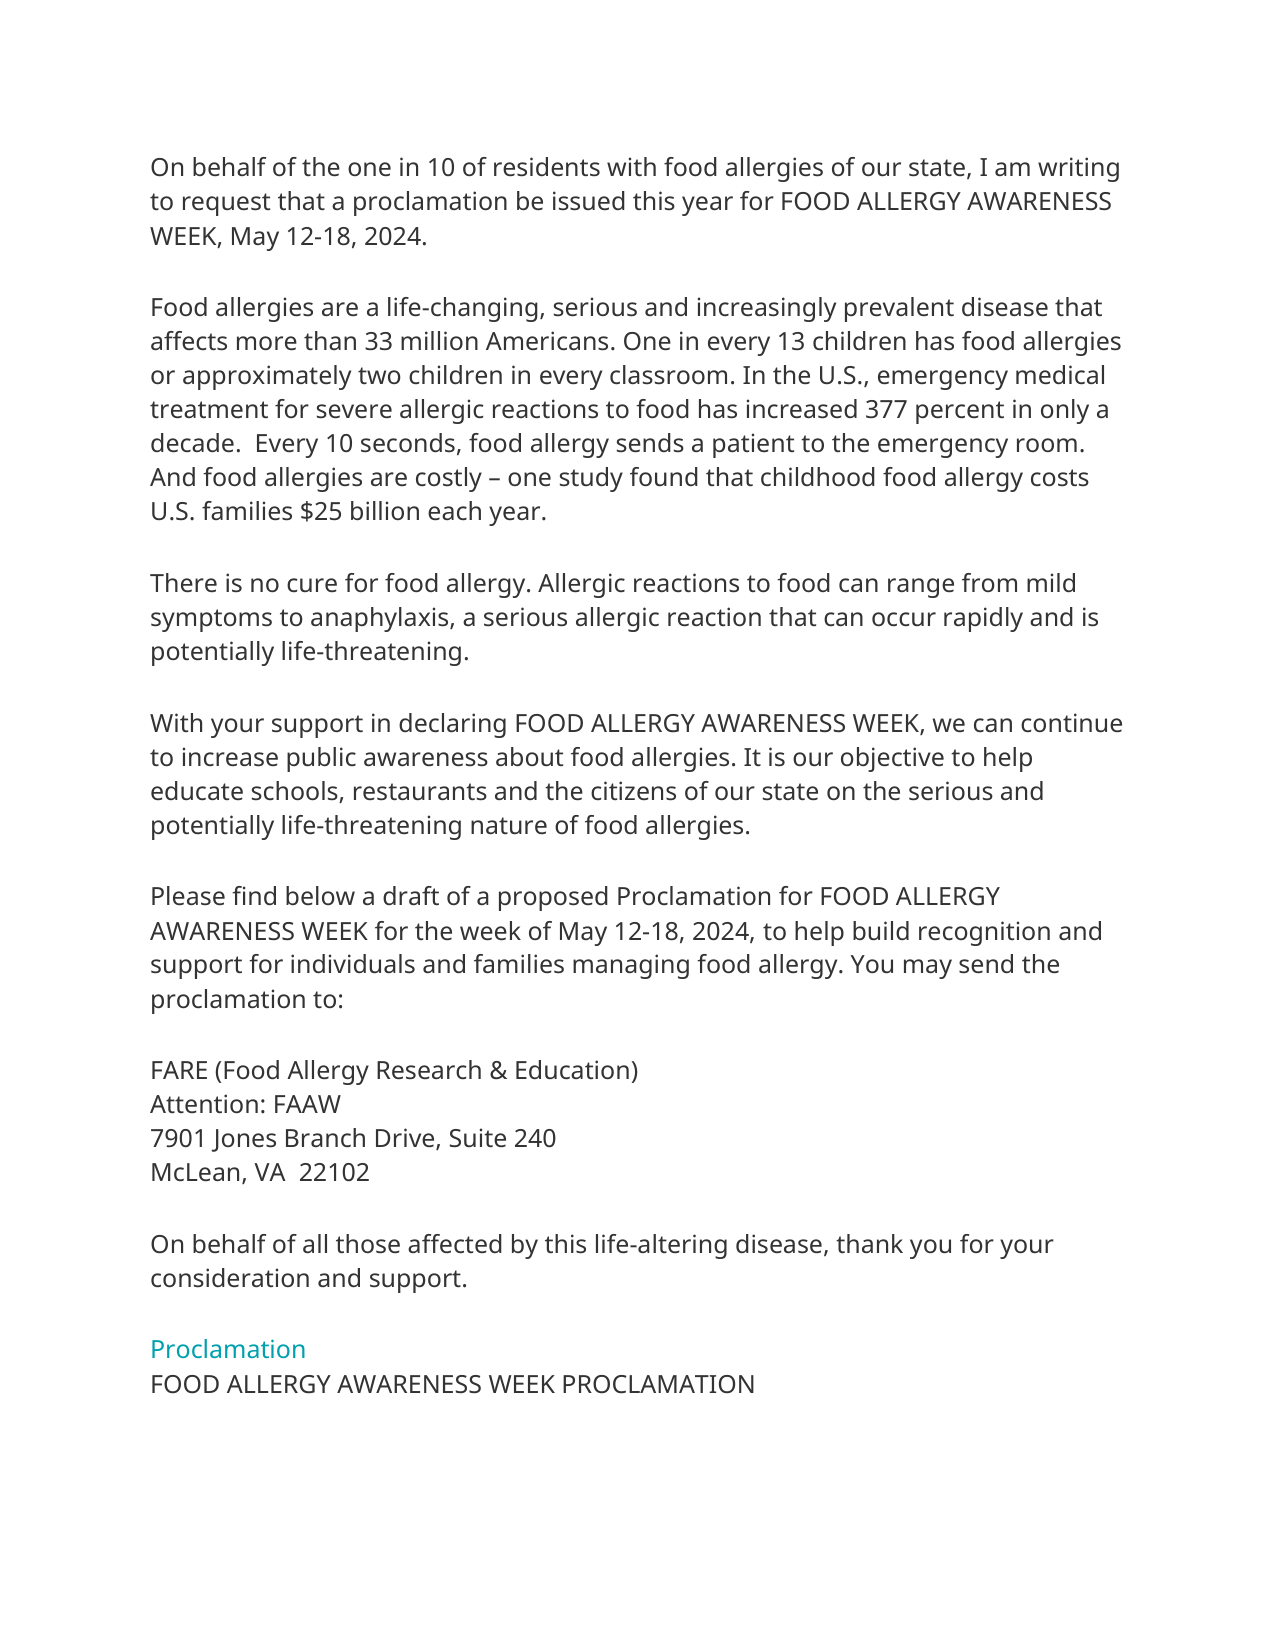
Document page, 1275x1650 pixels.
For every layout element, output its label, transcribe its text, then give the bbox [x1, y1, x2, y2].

text On behalf of all those affected by this life-altering disease, thank you for your consideration and support. [150, 1227, 1125, 1295]
text Please find below a draft of a proposed Proclamation for FOOD ALLERGY AWARENESS WEEK for the week of May 12-18, 2024, to help build recognition and support for individuals and families managing food allergy. You may send the proclamation to: [150, 879, 1125, 1015]
text Food allergies are a life-changing, serious and increasingly prevalent disease that affects more than 33 million Americans. One in every 13 children has food allergies or approximately two children in every classroom. In the U.S., emergency medical treatment for severe allergic reactions to food has increased 377 percent in only a decade. Every 10 seconds, food allergy sends a patient to the emergency room. And food allergies are costly – one study found that childhood food allergy costs U.S. families $25 billion each year. [150, 290, 1125, 528]
text FOOD ALLERGY AWARENESS WEEK PROCLAMATION [150, 1366, 1125, 1400]
text Proclamation [150, 1332, 1125, 1366]
text With your support in declaring FOOD ALLERGY AWARENESS WEEK, we can continue to increase public awareness about food allergies. It is our objective to help educate schools, restaurants and the citizens of our state on the serious and potentially life-threatening nature of food allergies. [150, 705, 1125, 842]
text FARE (Food Allergy Research & Education) Attention: FAAW 7901 Jones Branch Drive, Suite 240 McLean, VA 22102 [150, 1053, 1125, 1189]
text On behalf of the one in 10 of residents with food allergies of our state, I am writing to request that a proclamation be issued this year for FOOD ALLERGY AWARENESS WEEK, May 12-18, 2024. [150, 150, 1125, 252]
text There is no cure for food allergy. Allergic reactions to food can range from mild symptoms to anaphylaxis, a serious allergic reaction that can occur rapidly and is potentially life-threatening. [150, 566, 1125, 668]
